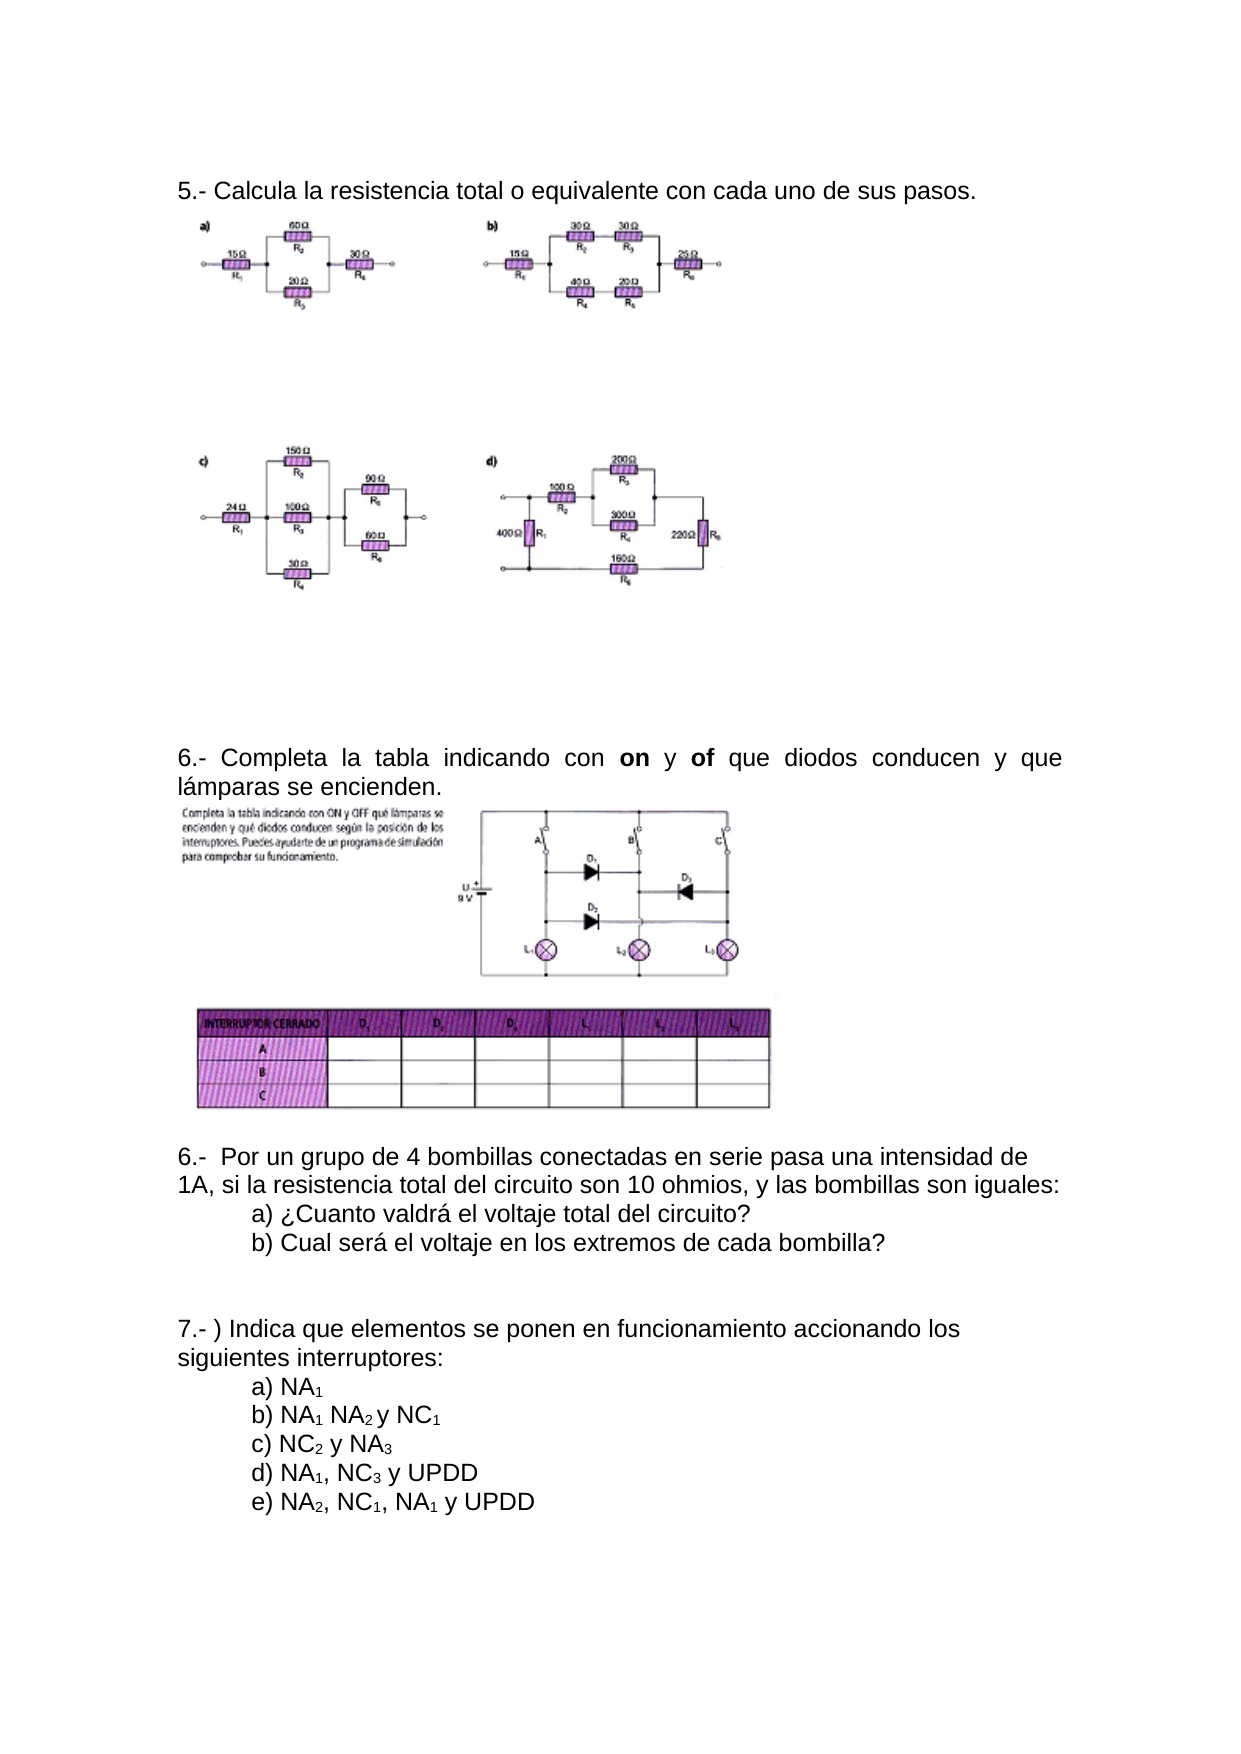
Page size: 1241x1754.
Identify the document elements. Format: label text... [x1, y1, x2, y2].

text 6.- Completa la tabla indicando con on y of que diodos conducen y que lámparas se encienden. [177, 743, 1063, 800]
text 5.- Calcula la resistencia total o equivalente con cada uno de sus pasos. [177, 176, 1063, 205]
text 7.- ) Indica que elementos se ponen en funcionamiento accionando los siguientes interruptores: [177, 1314, 1063, 1371]
text 6.- Por un grupo de 4 bombillas conectadas en serie pasa una intensidad de 1A, si la resistencia total del circuito son 10 ohmios, y las bombillas son iguales: [177, 1141, 1063, 1199]
picture [177, 205, 737, 600]
text a) ¿Cuanto valdrá el voltaje total del circuito? [177, 1199, 1063, 1228]
text b) Cual será el voltaje en los extremos de cada bombilla? [177, 1228, 1063, 1256]
text b) NA1 NA2 y NC1 [177, 1400, 1063, 1429]
text e) NA2, NC1, NA1 y UPDD [177, 1486, 1063, 1515]
text c) NC2 y NA3 [177, 1429, 1063, 1458]
picture [177, 800, 781, 1113]
text a) NA1 [177, 1371, 1063, 1400]
text d) NA1, NC3 y UPDD [177, 1458, 1063, 1486]
